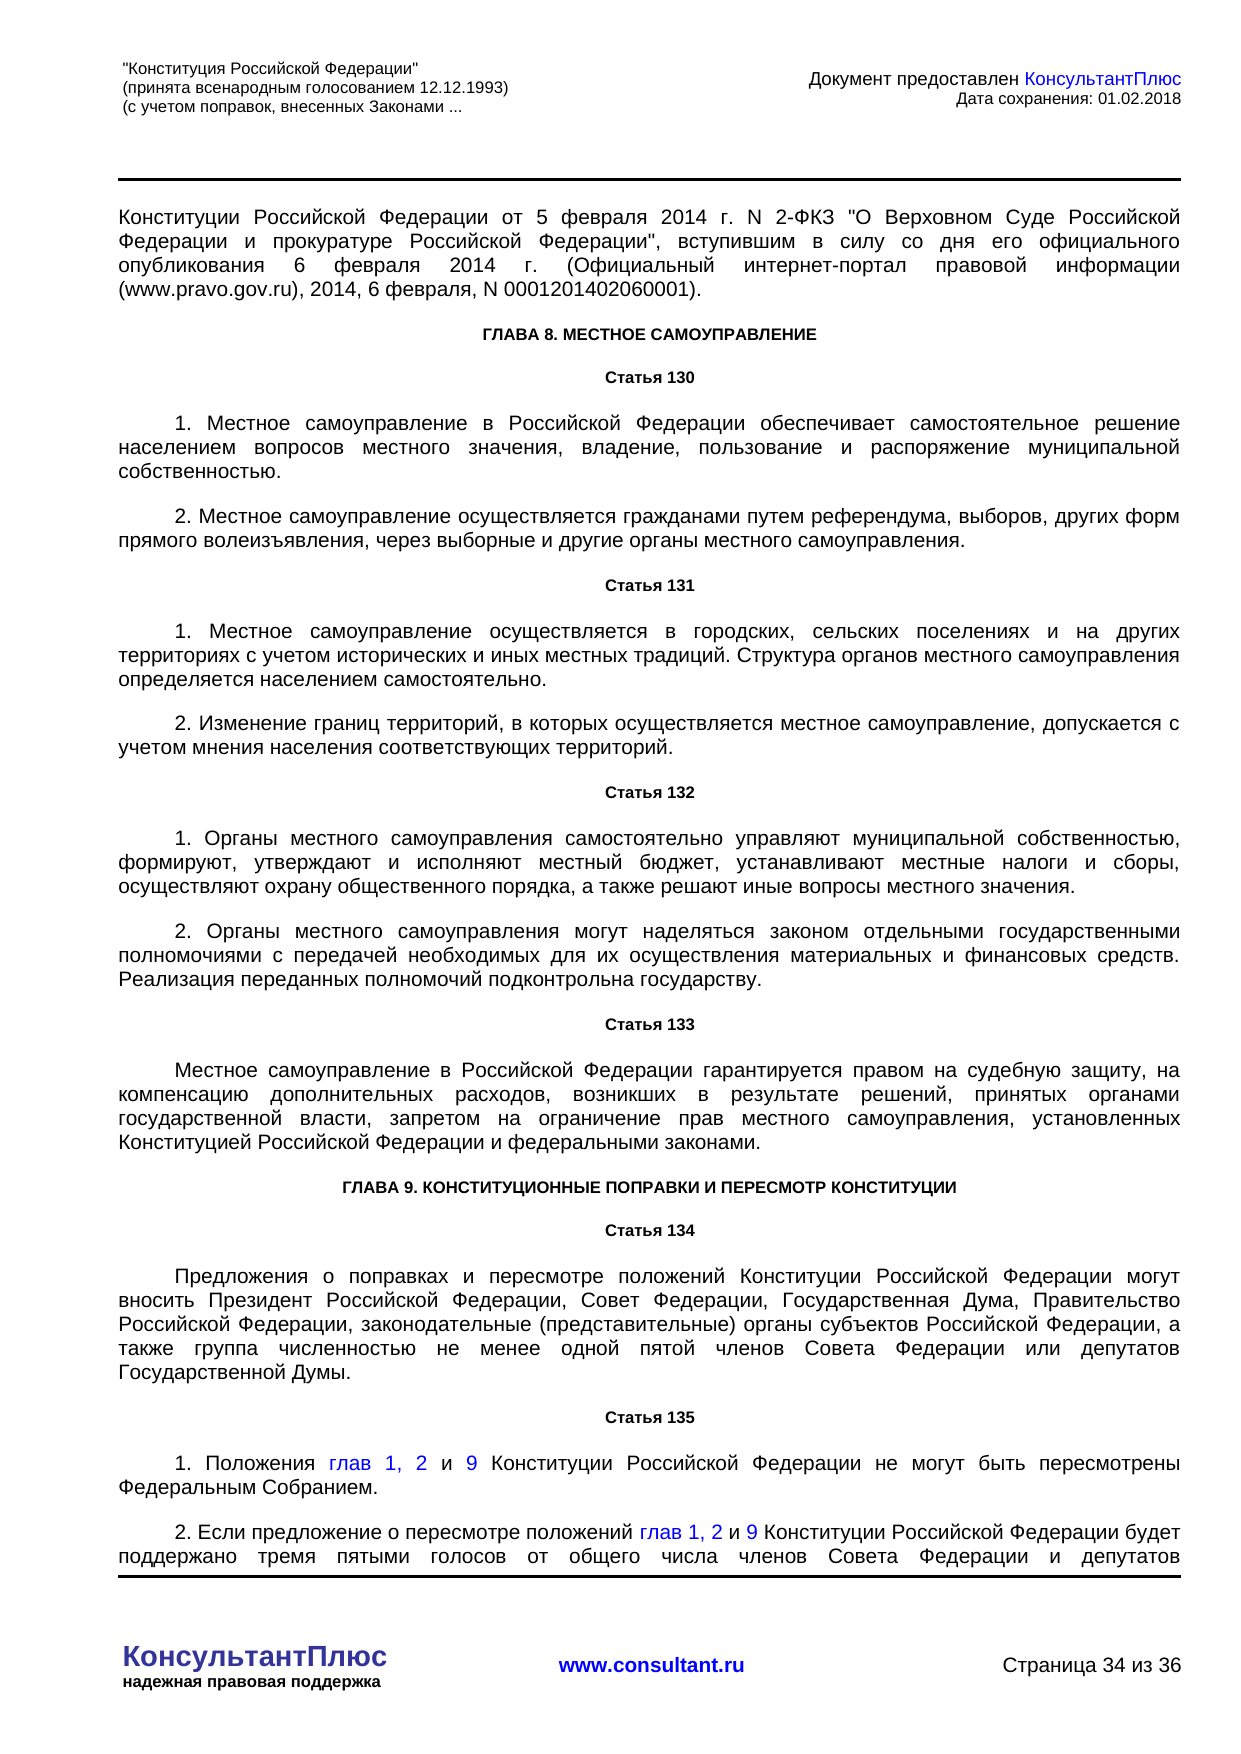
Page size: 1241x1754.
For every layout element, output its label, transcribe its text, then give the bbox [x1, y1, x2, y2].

title Статья 133 [118, 1015, 1181, 1034]
text 2. Изменение границ территорий, в которых осуществляется местное самоуправление, допускается с учетом мнения населения соответствующих территорий. [118, 711, 1181, 759]
title ГЛАВА 9. КОНСТИТУЦИОННЫЕ ПОПРАВКИ И ПЕРЕСМОТР КОНСТИТУЦИИ [118, 1178, 1181, 1197]
title Статья 131 [118, 575, 1181, 594]
text 1. Положения глав 1, 2 и 9 Конституции Российской Федерации не могут быть пересмотрены Федеральным Собранием. [118, 1451, 1181, 1499]
text 2. Местное самоуправление осуществляется гражданами путем референдума, выборов, других форм прямого волеизъявления, через выборные и другие органы местного самоуправления. [118, 503, 1181, 551]
text 1. Местное самоуправление осуществляется в городских, сельских поселениях и на других территориях с учетом исторических и иных местных традиций. Структура органов местного самоуправления определяется населением самостоятельно. [118, 618, 1181, 690]
text 1. Органы местного самоуправления самостоятельно управляют муниципальной собственностью, формируют, утверждают и исполняют местный бюджет, устанавливают местные налоги и сборы, осуществляют охрану общественного порядка, а также решают иные вопросы местного значения. [118, 826, 1181, 898]
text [118, 1519, 1181, 1567]
text Предложения о поправках и пересмотре положений Конституции Российской Федерации могут вносить Президент Российской Федерации, Совет Федерации, Государственная Дума, Правительство Российской Федерации, законодательные (представительные) органы субъектов Российской Федерации, а также группа численностью не менее одной пятой членов Совета Федерации или депутатов Государственной Думы. [118, 1264, 1181, 1384]
title Статья 132 [118, 783, 1181, 802]
title ГЛАВА 8. МЕСТНОЕ САМОУПРАВЛЕНИЕ [118, 324, 1181, 344]
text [118, 205, 1181, 301]
title Статья 135 [118, 1408, 1181, 1427]
title Статья 130 [118, 368, 1181, 387]
text 2. Органы местного самоуправления могут наделяться законом отдельными государственными полномочиями с передачей необходимых для их осуществления материальных и финансовых средств. Реализация переданных полномочий подконтрольна государству. [118, 919, 1181, 991]
title Статья 134 [118, 1221, 1181, 1240]
text Местное самоуправление в Российской Федерации гарантируется правом на судебную защиту, на компенсацию дополнительных расходов, возникших в результате решений, принятых органами государственной власти, запретом на ограничение прав местного самоуправления, установленных Конституцией Российской Федерации и федеральными законами. [118, 1058, 1181, 1154]
text 1. Местное самоуправление в Российской Федерации обеспечивает самостоятельное решение населением вопросов местного значения, владение, пользование и распоряжение муниципальной собственностью. [118, 411, 1181, 483]
